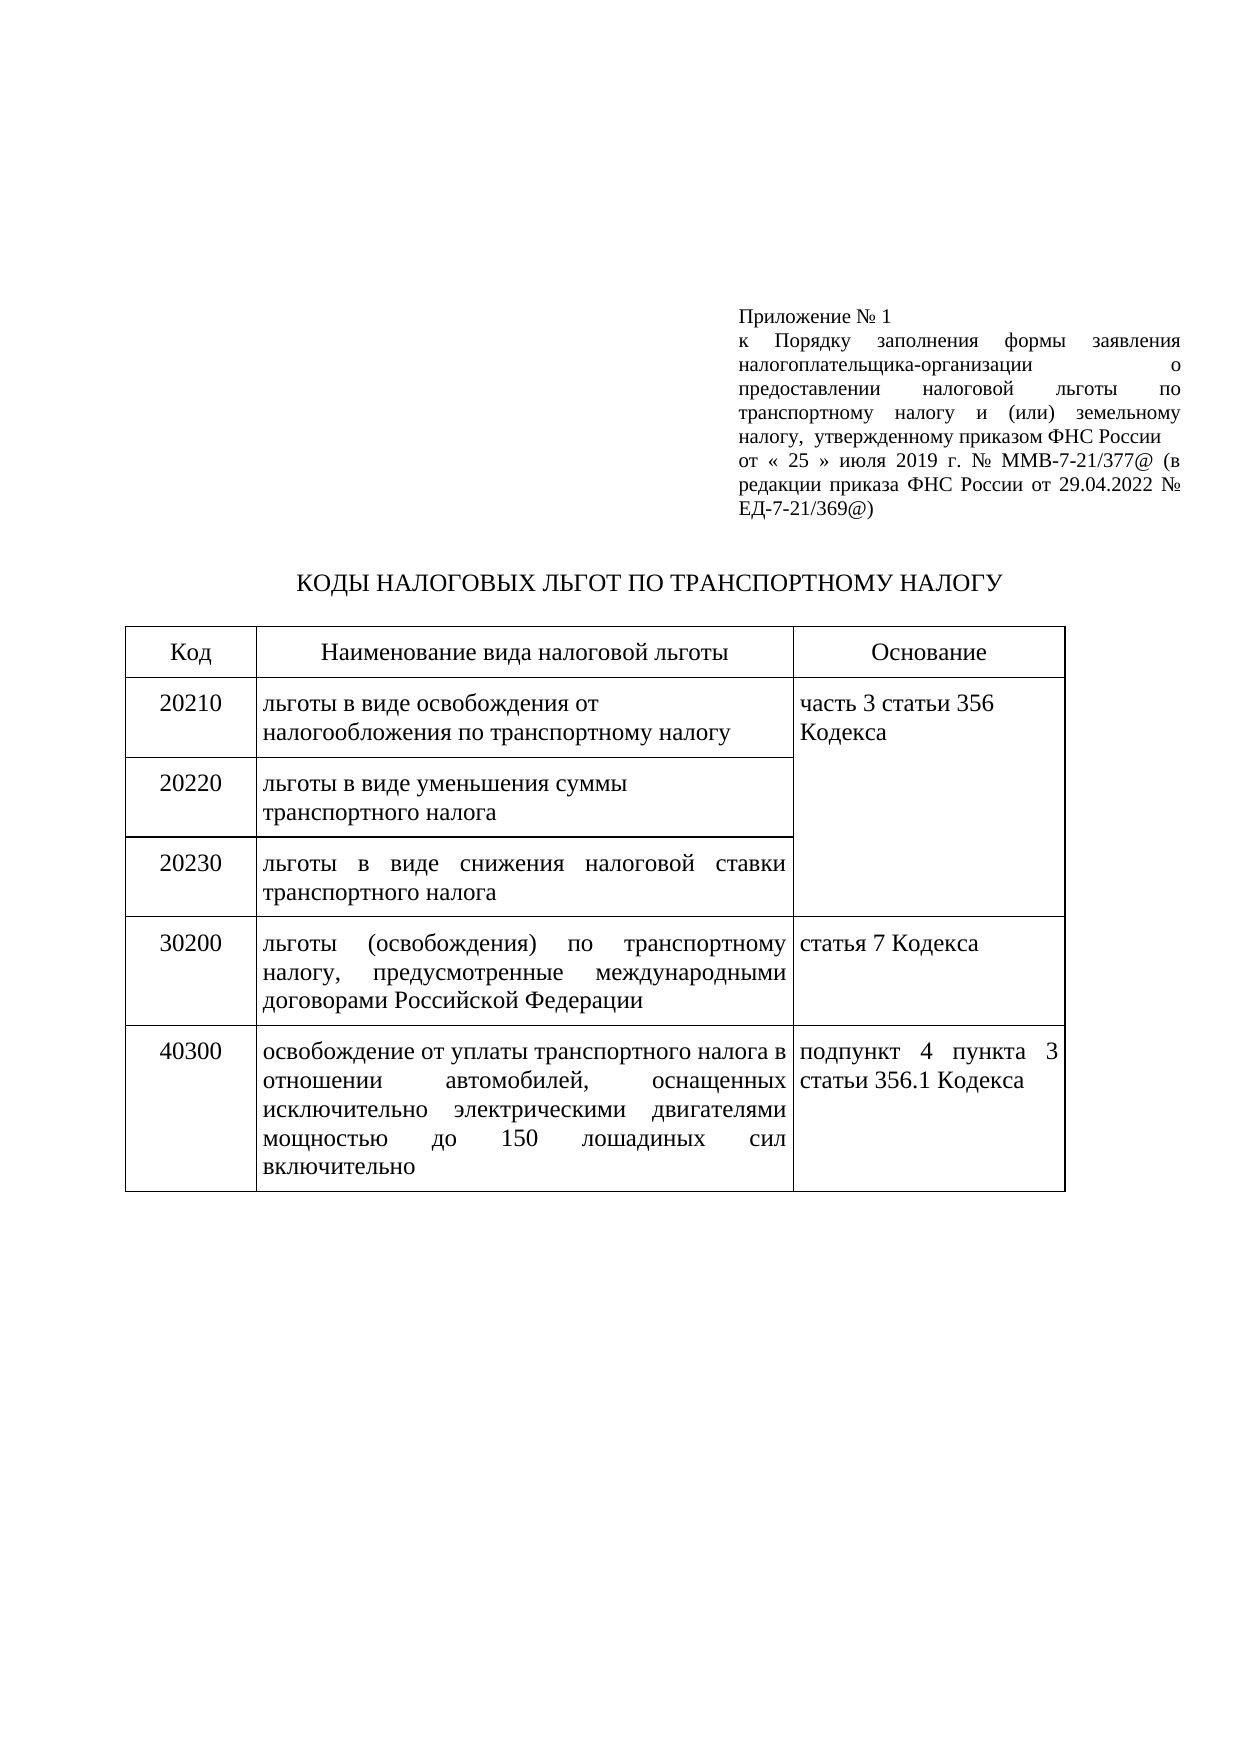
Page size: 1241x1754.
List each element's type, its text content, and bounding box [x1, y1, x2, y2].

table_cell 30200 [126, 917, 256, 1025]
table_cell льготы (освобождения) по транспортному налогу, предусмотренные международными договорами Российской Федерации [257, 917, 793, 1025]
table_header Код [126, 627, 256, 677]
text КОДЫ НАЛОГОВЫХ ЛЬГОТ ПО ТРАНСПОРТНОМУ НАЛОГУ [118, 568, 1181, 597]
table_cell 20210 [126, 678, 256, 757]
table_header Основание [794, 627, 1064, 677]
table_cell подпункт 4 пункта 3 статьи 356.1 Кодекса [794, 1026, 1064, 1191]
table_cell часть 3 статьи 356 Кодекса [794, 678, 1064, 916]
table_cell 20220 [126, 758, 256, 836]
table_cell 20230 [126, 838, 256, 916]
table_cell льготы в виде уменьшения суммы транспортного налога [257, 758, 793, 836]
text от « 25 » июля 2019 г. № ММВ-7-21/377@ (в редакции приказа ФНС России от 29.04.2022 № ЕД-7-21/369@) [738, 448, 1181, 520]
text к Порядку заполнения формы заявления налогоплательщика-организации о предоставлении налоговой льготы по транспортному налогу и (или) земельному налогу, утвержденному приказом ФНС России [738, 328, 1181, 448]
table_cell статья 7 Кодекса [794, 917, 1064, 1025]
table_cell льготы в виде снижения налоговой ставки транспортного налога [257, 838, 793, 916]
table_cell льготы в виде освобождения от налогообложения по транспортному налогу [257, 678, 793, 757]
table_header Наименование вида налоговой льготы [257, 627, 793, 677]
table_cell освобождение от уплаты транспортного налога в отношении автомобилей, оснащенных исключительно электрическими двигателями мощностью до 150 лошадиных сил включительно [257, 1026, 793, 1191]
table_cell 40300 [126, 1026, 256, 1191]
text Приложение № 1 [738, 304, 1181, 328]
